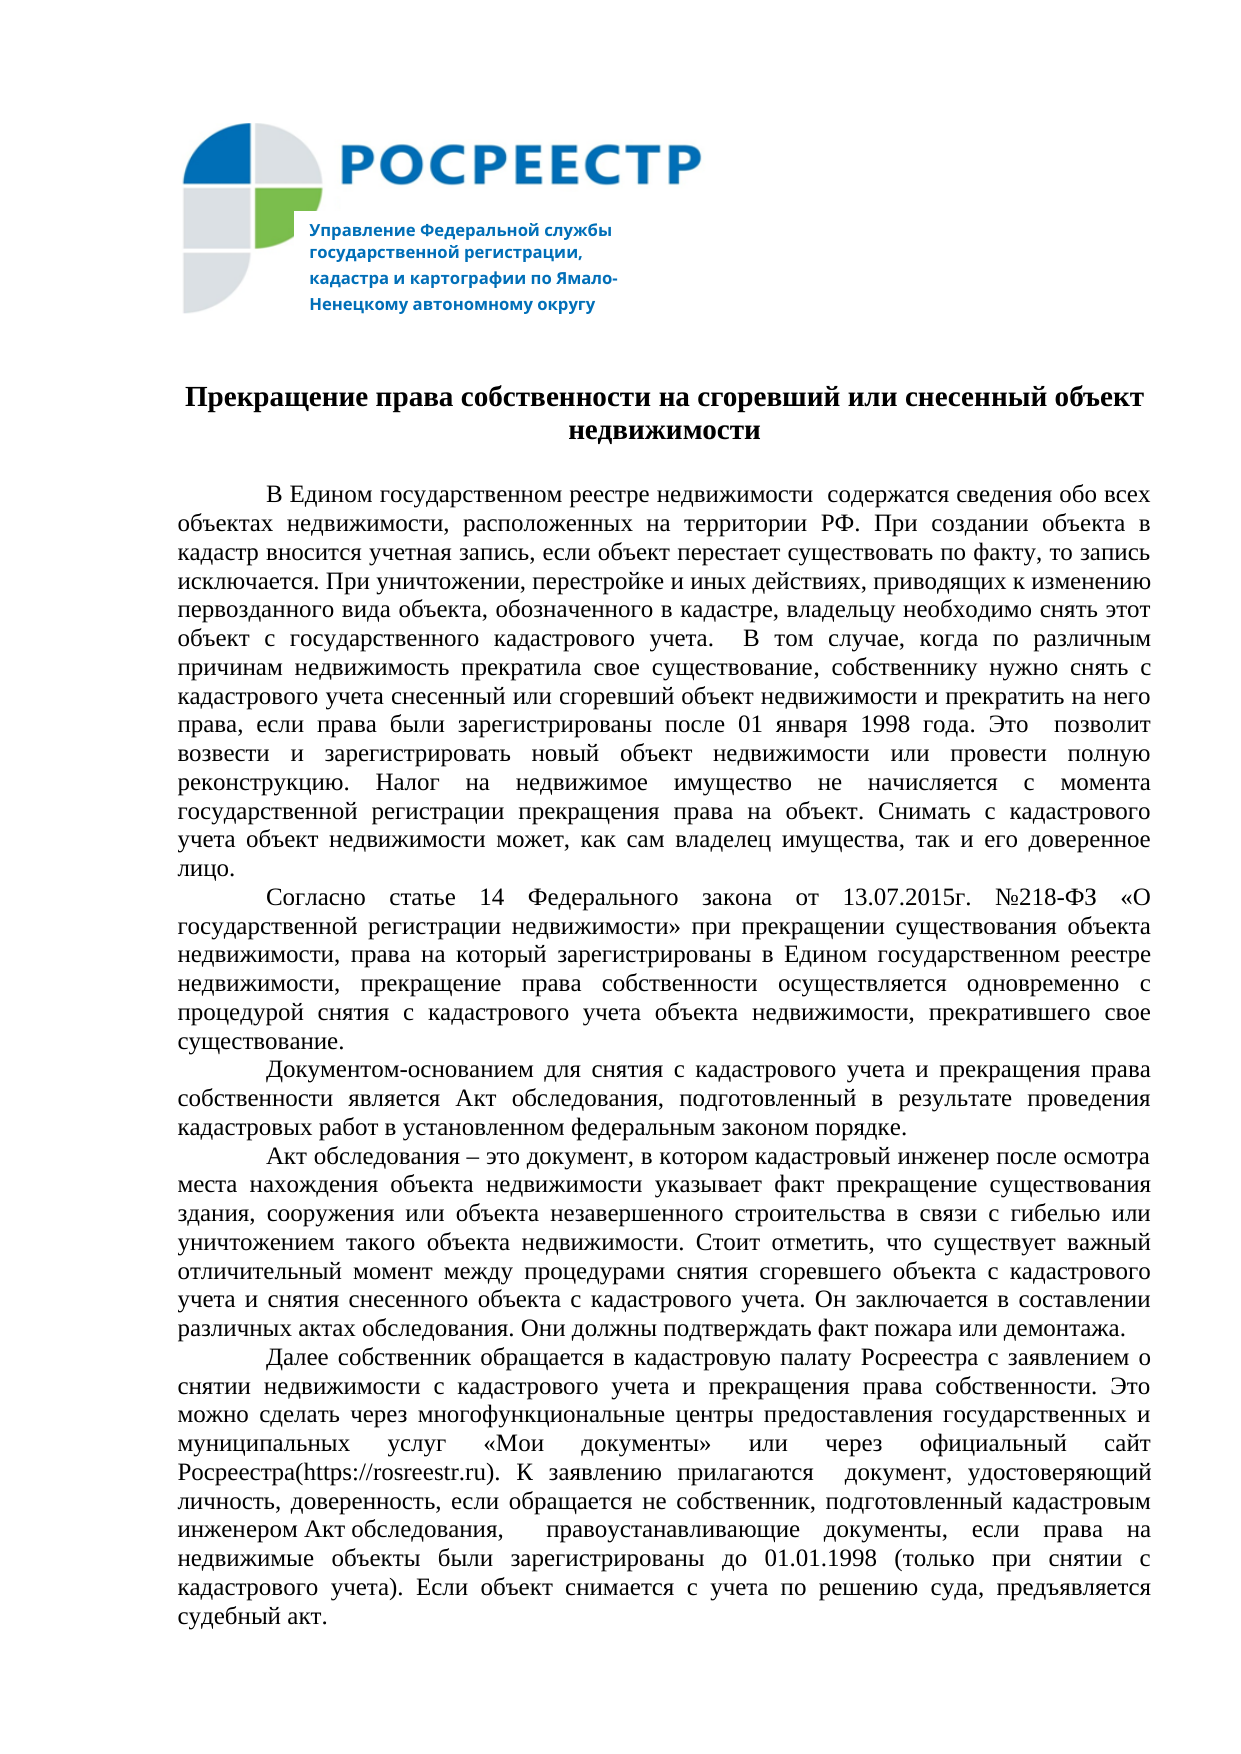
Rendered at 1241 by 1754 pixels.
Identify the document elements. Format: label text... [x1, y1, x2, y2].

text В Едином государственном реестре недвижимости содержатся сведения обо всех объектах недвижимости, расположенных на территории РФ. При создании объекта в кадастр вносится учетная запись, если объект перестает существовать по факту, то запись исключается. При уничтожении, перестройке и иных действиях, приводящих к изменению первозданного вида объекта, обозначенного в кадастре, владельцу необходимо снять этот объект с государственного кадастрового учета. В том случае, когда по различным причинам недвижимость прекратила свое существование, собственнику нужно снять с кадастрового учета снесенный или сгоревший объект недвижимости и прекратить на него права, если права были зарегистрированы после 01 января 1998 года. Это позволит возвести и зарегистрировать новый объект недвижимости или провести полную реконструкцию. Налог на недвижимое имущество не начисляется с момента государственной регистрации прекращения права на объект. Снимать с кадастрового учета объект недвижимости может, как сам владелец имущества, так и его доверенное лицо. [177, 479, 1152, 882]
picture [177, 118, 707, 326]
text Согласно статье 14 Федерального закона от 13.07.2015г. №218-ФЗ «О государственной регистрации недвижимости» при прекращении существования объекта недвижимости, права на который зарегистрированы в Едином государственном реестре недвижимости, прекращение права собственности осуществляется одновременно с процедурой снятия с кадастрового учета объекта недвижимости, прекратившего свое существование. [177, 882, 1152, 1054]
text Документом-основанием для снятия с кадастрового учета и прекращения права собственности является Акт обследования, подготовленный в результате проведения кадастровых работ в установленном федеральным законом порядке. [177, 1054, 1152, 1141]
text Далее собственник обращается в кадастровую палату Росреестра с заявлением о снятии недвижимости с кадастрового учета и прекращения права собственности. Это можно сделать через многофункциональные центры предоставления государственных и муниципальных услуг «Мои документы» или через официальный сайт Росреестра(https://rosreestr.ru). К заявлению прилагаются документ, удостоверяющий личность, доверенность, если обращается не собственник, подготовленный кадастровым инженером Акт обследования, правоустанавливающие документы, если права на недвижимые объекты были зарегистрированы до 01.01.1998 (только при снятии с кадастрового учета). Если объект снимается с учета по решению суда, предъявляется судебный акт. [177, 1342, 1152, 1629]
text Акт обследования – это документ, в котором кадастровый инженер после осмотра места нахождения объекта недвижимости указывает факт прекращение существования здания, сооружения или объекта незавершенного строительства в связи с гибелью или уничтожением такого объекта недвижимости. Стоит отметить, что существует важный отличительный момент между процедурами снятия сгоревшего объекта с кадастрового учета и снятия снесенного объекта с кадастрового учета. Он заключается в составлении различных актах обследования. Они должны подтверждать факт пожара или демонтажа. [177, 1141, 1152, 1342]
text Прекращение права собственности на сгоревший или снесенный объект недвижимости [177, 379, 1152, 446]
